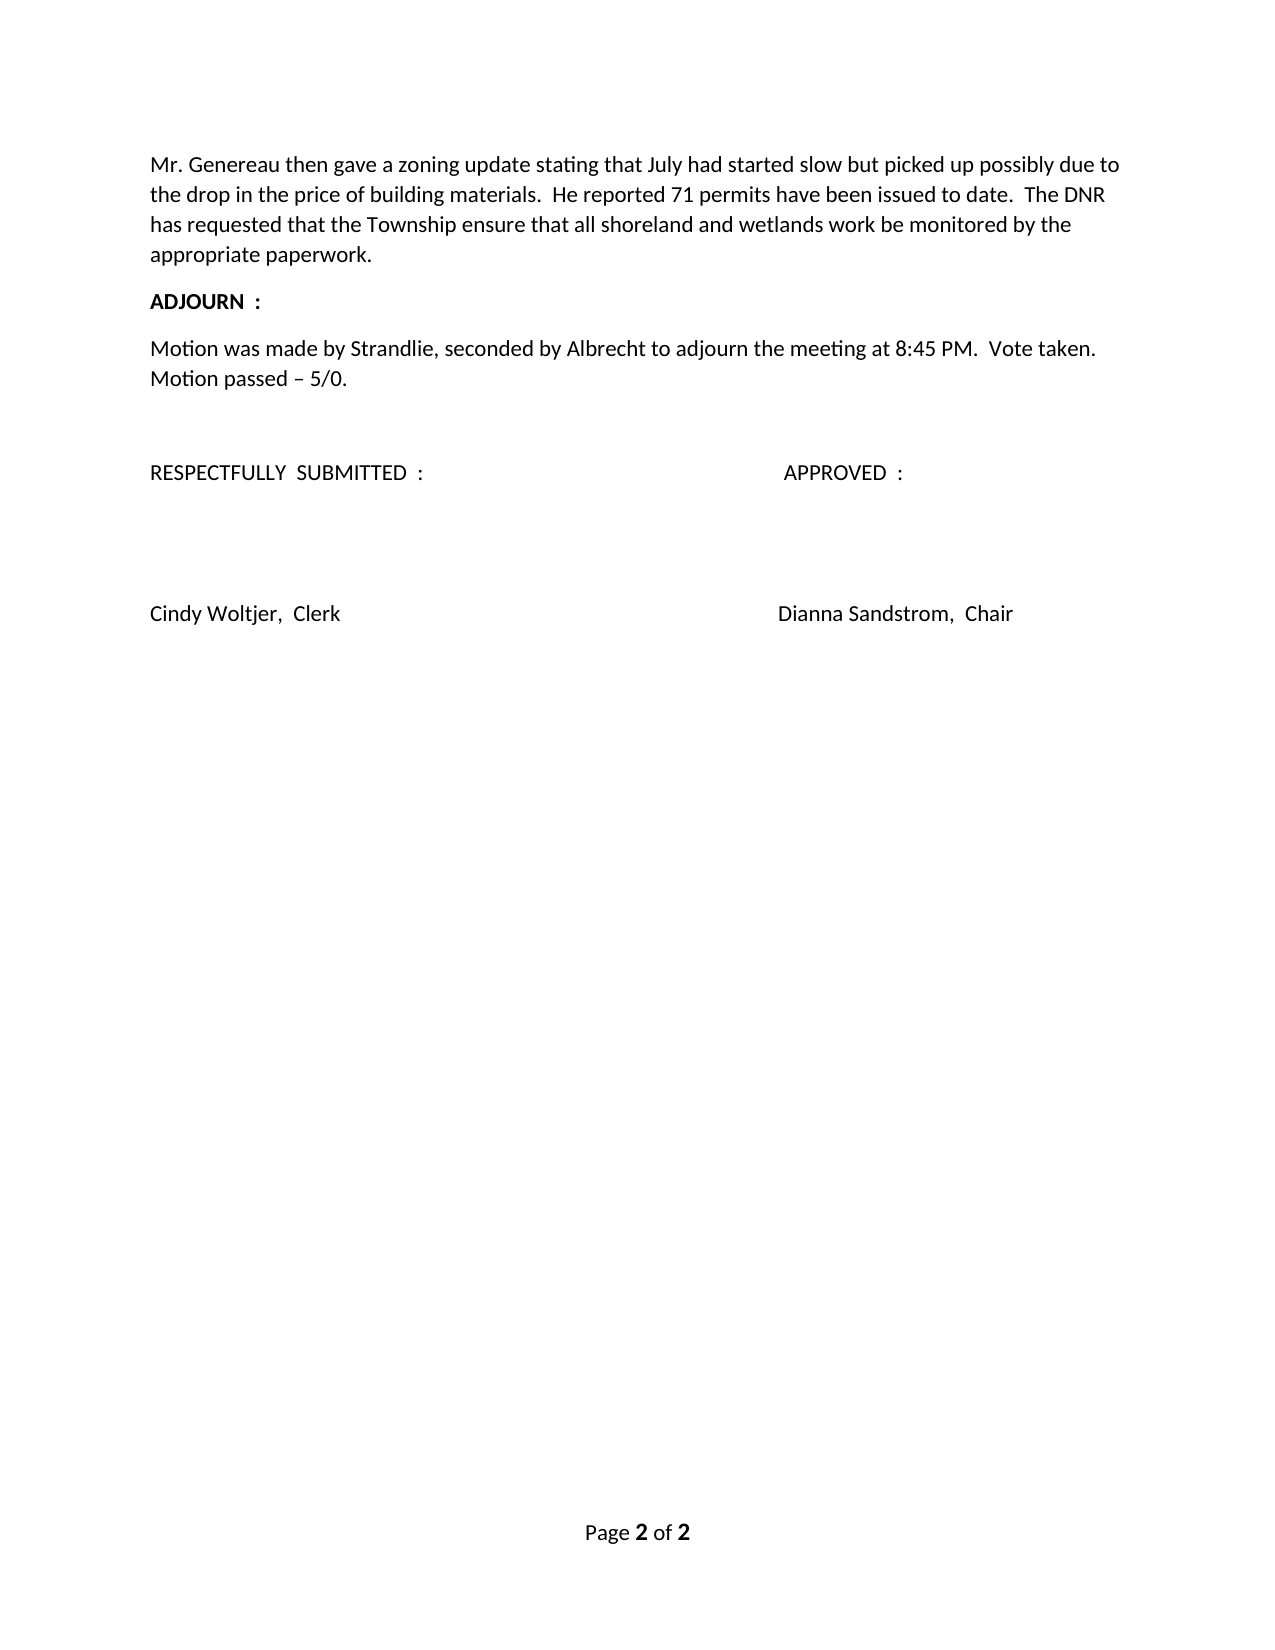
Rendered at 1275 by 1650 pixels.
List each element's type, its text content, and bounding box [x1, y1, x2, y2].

text Motion was made by Strandlie, seconded by Albrecht to adjourn the meeting at 8:45 PM. Vote taken. Motion passed – 5/0. [150, 334, 1125, 393]
text Cindy Woltjer, Clerk Dianna Sandstrom, Chair [150, 599, 1125, 627]
text Mr. Genereau then gave a zoning update stating that July had started slow but picked up possibly due to the drop in the price of building materials. He reported 71 permits have been issued to date. The DNR has requested that the Township ensure that all shoreland and wetlands work be monitored by the appropriate paperwork. [150, 150, 1125, 269]
text RESPECTFULLY SUBMITTED : APPROVED : [150, 458, 1125, 486]
text ADJOURN : [150, 287, 1125, 316]
